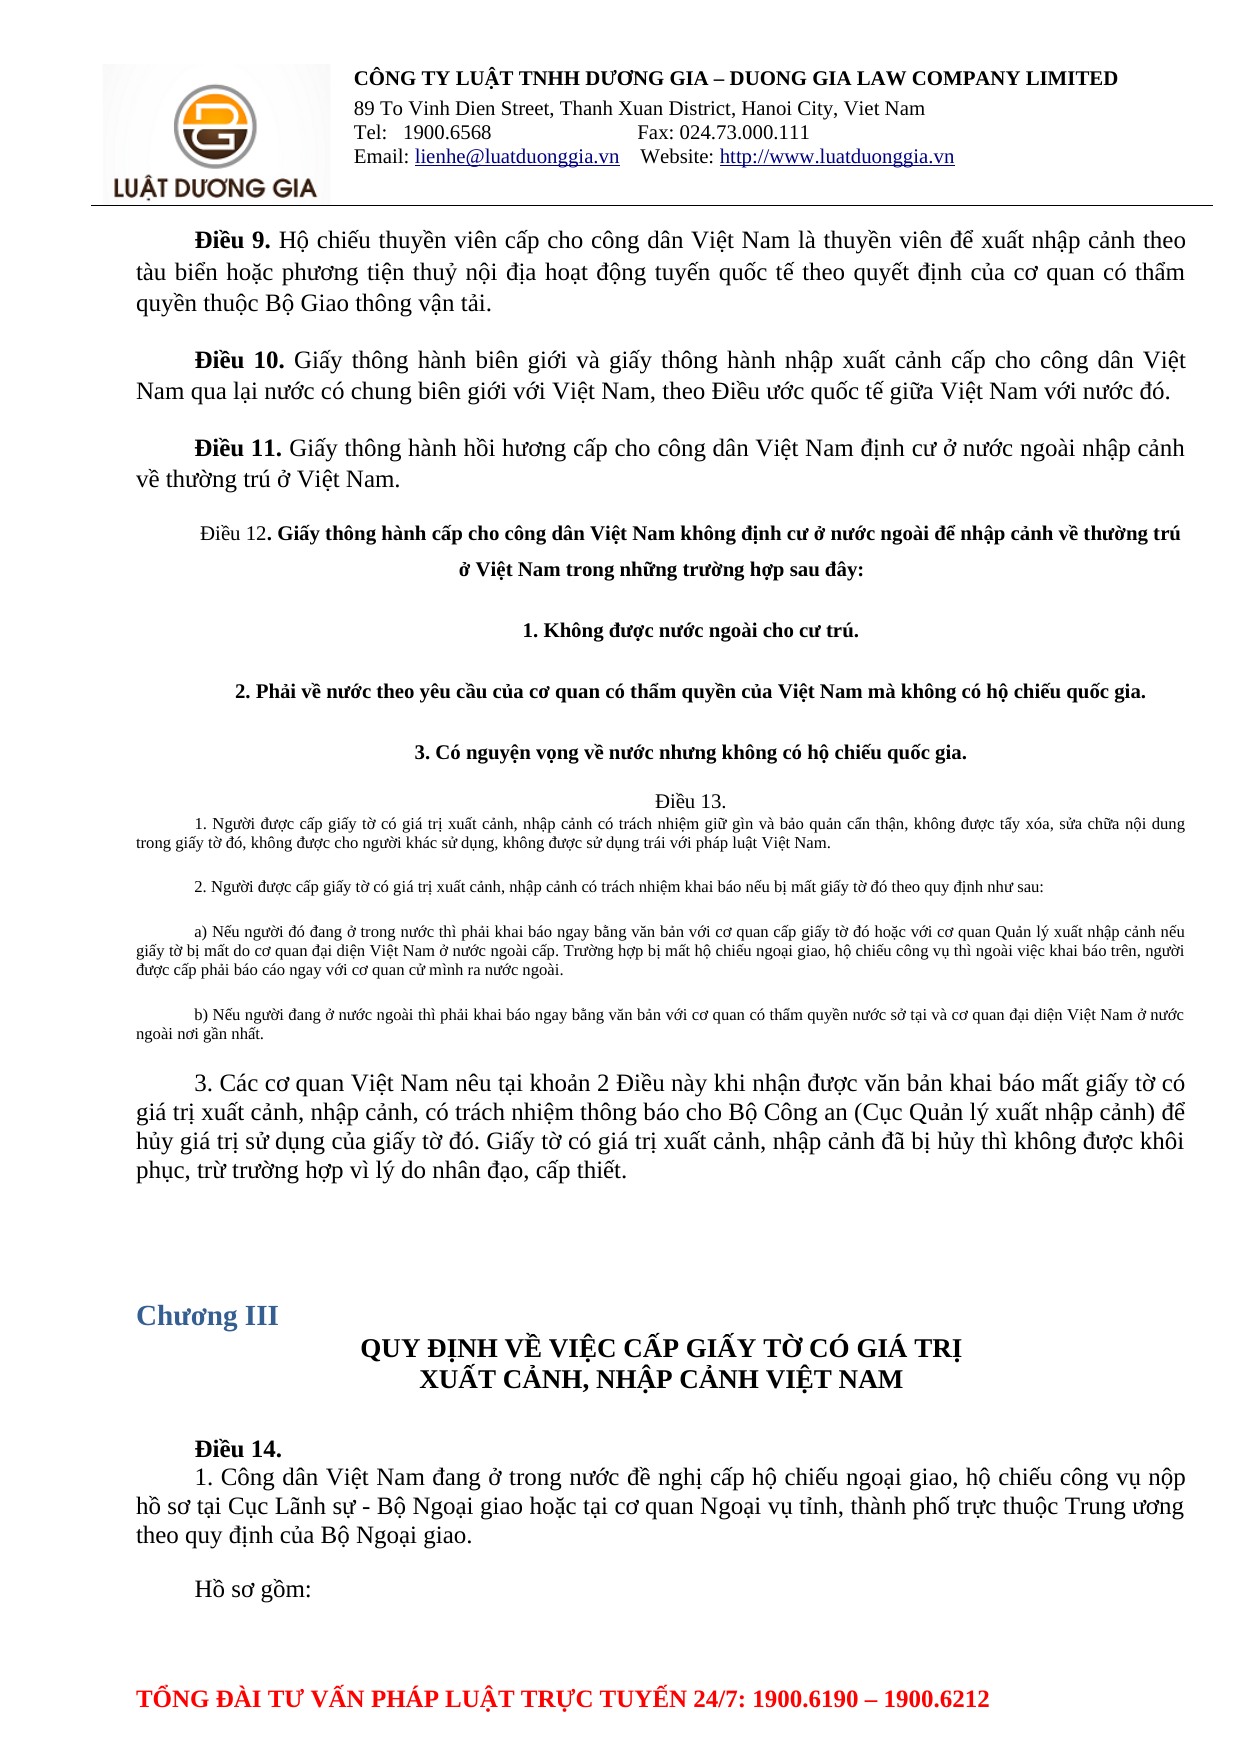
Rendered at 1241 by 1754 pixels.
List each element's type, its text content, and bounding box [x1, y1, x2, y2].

text Điều 9. Hộ chiếu thuyền viên cấp cho công dân Việt Nam là thuyền viên để xuất nhập cảnh theo tàu biển hoặc phương tiện thuỷ nội địa hoạt động tuyến quốc tế theo quyết định của cơ quan có thẩm quyền thuộc Bộ Giao thông vận tải. [136, 225, 1187, 317]
subtitle Chương III [136, 1298, 1187, 1332]
text 1. Người được cấp giấy tờ có giá trị xuất cảnh, nhập cảnh có trách nhiệm giữ gìn và bảo quản cẩn thận, không được tẩy xóa, sửa chữa nội dung trong giấy tờ đó, không được cho người khác sử dụng, không được sử dụng trái với pháp luật Việt Nam. [136, 814, 1187, 852]
text a) Nếu người đó đang ở trong nước thì phải khai báo ngay bằng văn bản với cơ quan cấp giấy tờ đó hoặc với cơ quan Quản lý xuất nhập cảnh nếu giấy tờ bị mất do cơ quan đại diện Việt Nam ở nước ngoài cấp. Trường hợp bị mất hộ chiếu ngoại giao, hộ chiếu công vụ thì ngoài việc khai báo trên, người được cấp phải báo cáo ngay với cơ quan cử mình ra nước ngoài. [136, 921, 1187, 979]
text 1. Không được nước ngoài cho cư trú. [136, 618, 1187, 642]
text 3. Các cơ quan Việt Nam nêu tại khoản 2 Điều này khi nhận được văn bản khai báo mất giấy tờ có giá trị xuất cảnh, nhập cảnh, có trách nhiệm thông báo cho Bộ Công an (Cục Quản lý xuất nhập cảnh) để hủy giá trị sử dụng của giấy tờ đó. Giấy tờ có giá trị xuất cảnh, nhập cảnh đã bị hủy thì không được khôi phục, trừ trường hợp vì lý do nhân đạo, cấp thiết. [136, 1068, 1187, 1183]
text b) Nếu người đang ở nước ngoài thì phải khai báo ngay bằng văn bản với cơ quan có thẩm quyền nước sở tại và cơ quan đại diện Việt Nam ở nước ngoài nơi gần nhất. [136, 1004, 1187, 1043]
text Điều 10. Giấy thông hành biên giới và giấy thông hành nhập xuất cảnh cấp cho công dân Việt Nam qua lại nước có chung biên giới với Việt Nam, theo Điều ước quốc tế giữa Việt Nam với nước đó. [136, 345, 1187, 405]
picture [102, 64, 331, 205]
text Hồ sơ gồm: [136, 1574, 1187, 1602]
text Điều 11. Giấy thông hành hồi hương cấp cho công dân Việt Nam định cư ở nước ngoài nhập cảnh về thường trú ở Việt Nam. [136, 433, 1187, 493]
text 3. Có nguyện vọng về nước nhưng không có hộ chiếu quốc gia. [136, 740, 1187, 764]
text 1. Công dân Việt Nam đang ở trong nước đề nghị cấp hộ chiếu ngoại giao, hộ chiếu công vụ nộp hồ sơ tại Cục Lãnh sự - Bộ Ngoại giao hoặc tại cơ quan Ngoại vụ tỉnh, thành phố trực thuộc Trung ương theo quy định của Bộ Ngoại giao. [136, 1462, 1187, 1549]
text QUY ĐỊNH VỀ VIỆC CẤP GIẤY TỜ CÓ GIÁ TRỊ [136, 1332, 1187, 1363]
text XUẤT CẢNH, NHẬP CẢNH VIỆT NAM [136, 1363, 1187, 1394]
text 2. Phải về nước theo yêu cầu của cơ quan có thẩm quyền của Việt Nam mà không có hộ chiếu quốc gia. [136, 679, 1187, 703]
text Điều 13. [136, 789, 1187, 813]
text 2. Người được cấp giấy tờ có giá trị xuất cảnh, nhập cảnh có trách nhiệm khai báo nếu bị mất giấy tờ đó theo quy định như sau: [136, 877, 1187, 896]
text Điều 12. Giấy thông hành cấp cho công dân Việt Nam không định cư ở nước ngoài để nhập cảnh về thường trú ở Việt Nam trong những trường hợp sau đây: [136, 521, 1187, 581]
text Điều 14. [136, 1434, 1187, 1462]
